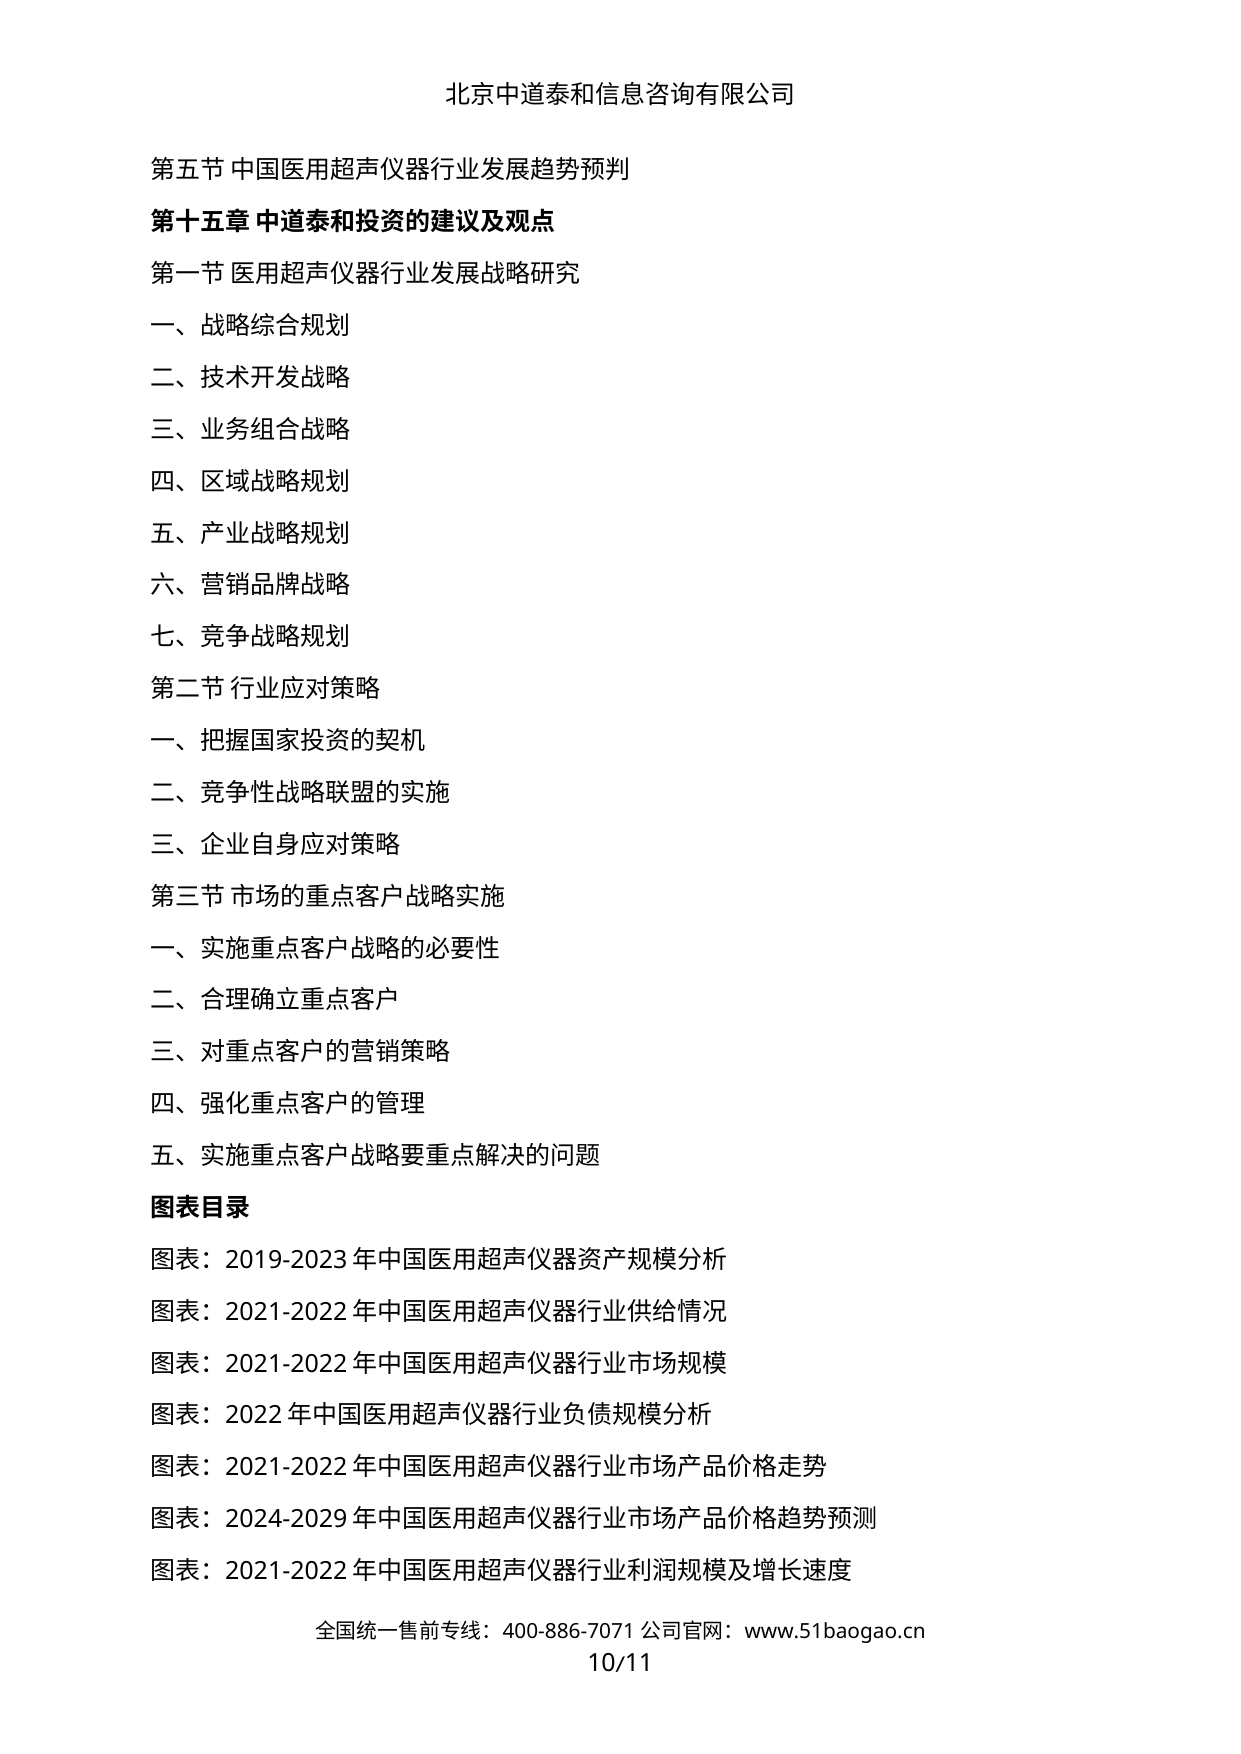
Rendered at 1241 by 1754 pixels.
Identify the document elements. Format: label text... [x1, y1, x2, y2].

text 第五节 中国医用超声仪器行业发展趋势预判 [150, 150, 1090, 186]
text 四、区域战略规划 [150, 461, 1090, 497]
text 图表：2021-2022年中国医用超声仪器行业利润规模及增长速度 [150, 1551, 1090, 1587]
text 图表：2021-2022年中国医用超声仪器行业市场规模 [150, 1343, 1090, 1379]
text 二、竞争性战略联盟的实施 [150, 772, 1090, 809]
text 五、产业战略规划 [150, 513, 1090, 549]
text 五、实施重点客户战略要重点解决的问题 [150, 1136, 1090, 1172]
text 三、对重点客户的营销策略 [150, 1032, 1090, 1068]
text 图表：2022年中国医用超声仪器行业负债规模分析 [150, 1395, 1090, 1431]
text 图表：2021-2022年中国医用超声仪器行业供给情况 [150, 1291, 1090, 1327]
text 图表目录 [150, 1187, 1090, 1224]
text 六、营销品牌战略 [150, 565, 1090, 601]
text 第二节 行业应对策略 [150, 669, 1090, 705]
text 第三节 市场的重点客户战略实施 [150, 876, 1090, 912]
text 七、竞争战略规划 [150, 617, 1090, 653]
text 二、技术开发战略 [150, 357, 1090, 394]
text 四、强化重点客户的管理 [150, 1084, 1090, 1120]
text 二、合理确立重点客户 [150, 980, 1090, 1016]
text 三、业务组合战略 [150, 409, 1090, 446]
text 一、实施重点客户战略的必要性 [150, 928, 1090, 964]
text 第十五章 中道泰和投资的建议及观点 [150, 202, 1090, 238]
text 三、企业自身应对策略 [150, 824, 1090, 861]
text 图表：2024-2029年中国医用超声仪器行业市场产品价格趋势预测 [150, 1499, 1090, 1535]
text 图表：2019-2023年中国医用超声仪器资产规模分析 [150, 1239, 1090, 1276]
text 一、把握国家投资的契机 [150, 721, 1090, 757]
text 第一节 医用超声仪器行业发展战略研究 [150, 254, 1090, 290]
text 一、战略综合规划 [150, 306, 1090, 342]
text 图表：2021-2022年中国医用超声仪器行业市场产品价格走势 [150, 1447, 1090, 1483]
